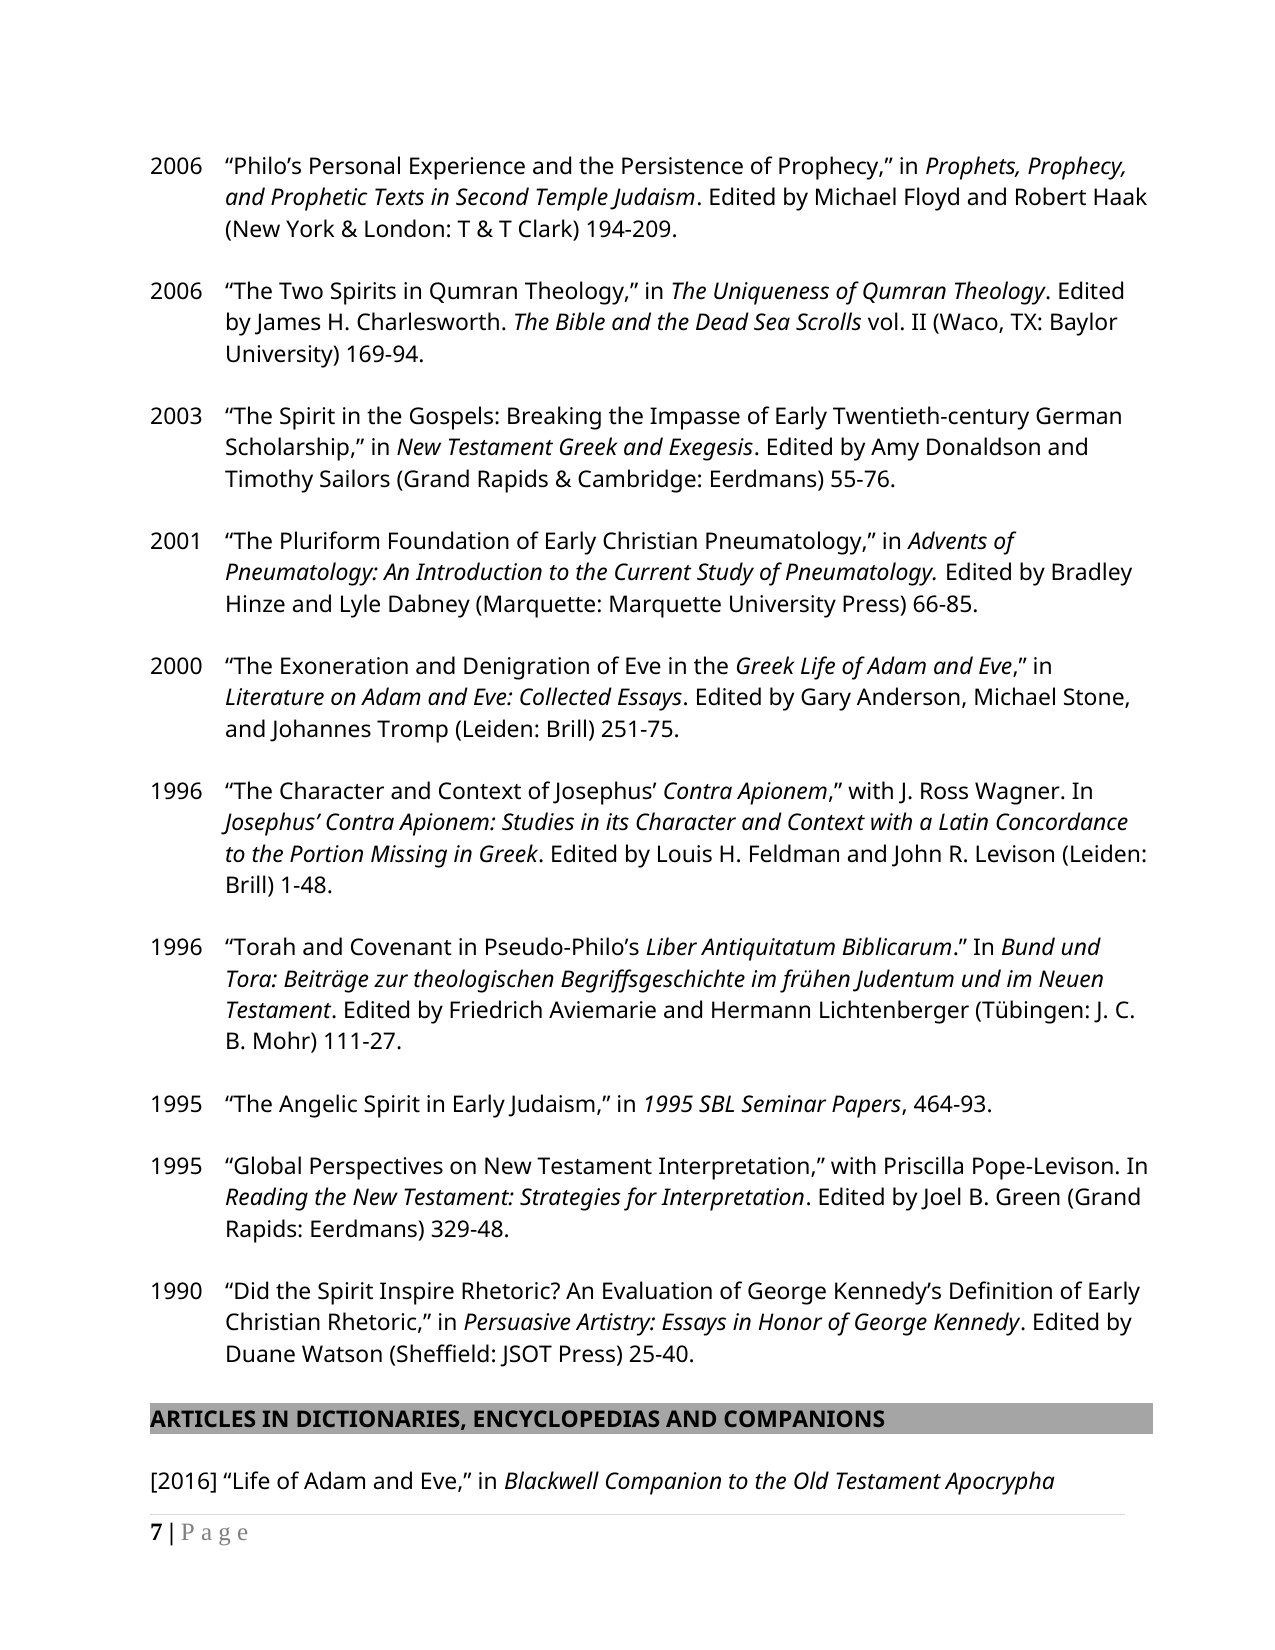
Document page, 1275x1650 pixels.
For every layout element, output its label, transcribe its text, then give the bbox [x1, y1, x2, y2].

text 1995 “The Angelic Spirit in Early Judaism,” in 1995 SBL Seminar Papers, 464-93. [150, 1087, 1153, 1119]
text 2000 “The Exoneration and Denigration of Eve in the Greek Life of Adam and Eve,” in Literature on Adam and Eve: Collected Essays. Edited by Gary Anderson, Michael Stone, and Johannes Tromp (Leiden: Brill) 251-75. [150, 650, 1153, 744]
text 2006 “Philo’s Personal Experience and the Persistence of Prophecy,” in Prophets, Prophecy, and Prophetic Texts in Second Temple Judaism. Edited by Michael Floyd and Robert Haak (New York & London: T & T Clark) 194-209. [150, 150, 1153, 244]
text 1996 “Torah and Covenant in Pseudo-Philo’s Liber Antiquitatum Biblicarum.” In Bund und Tora: Beiträge zur theologischen Begriffsgeschichte im frühen Judentum und im Neuen Testament. Edited by Friedrich Aviemarie and Hermann Lichtenberger (Tübingen: J. C. B. Mohr) 111-27. [150, 931, 1153, 1056]
text 2006 “The Two Spirits in Qumran Theology,” in The Uniqueness of Qumran Theology. Edited by James H. Charlesworth. The Bible and the Dead Sea Scrolls vol. II (Waco, TX: Baylor University) 169-94. [150, 275, 1153, 369]
text 1996 “The Character and Context of Josephus’ Contra Apionem,” with J. Ross Wagner. In Josephus’ Contra Apionem: Studies in its Character and Context with a Latin Concordance to the Portion Missing in Greek. Edited by Louis H. Feldman and John R. Levison (Leiden: Brill) 1-48. [150, 775, 1153, 900]
subtitle ARTICLES IN DICTIONARIES, ENCYCLOPEDIAS AND COMPANIONS [150, 1403, 1153, 1434]
text 1995 “Global Perspectives on New Testament Interpretation,” with Priscilla Pope-Levison. In Reading the New Testament: Strategies for Interpretation. Edited by Joel B. Green (Grand Rapids: Eerdmans) 329-48. [150, 1150, 1153, 1244]
text [2016] “Life of Adam and Eve,” in Blackwell Companion to the Old Testament Apocrypha [150, 1465, 1153, 1497]
text 2001 “The Pluriform Foundation of Early Christian Pneumatology,” in Advents of [150, 525, 1153, 556]
list “Did the Spirit Inspire Rhetoric? An Evaluation of George Kennedy’s Definition of Early Christian Rhetoric,” in Persuasive Artistry: Essays in Honor of George Kennedy. Edited by Duane Watson (Sheffield: JSOT Press) 25-40. [150, 1275, 1153, 1369]
text 2003 “The Spirit in the Gospels: Breaking the Impasse of Early Twentieth-century German Scholarship,” in New Testament Greek and Exegesis. Edited by Amy Donaldson and Timothy Sailors (Grand Rapids & Cambridge: Eerdmans) 55-76. [150, 400, 1153, 494]
text Pneumatology: An Introduction to the Current Study of Pneumatology. Edited by Bradley Hinze and Lyle Dabney (Marquette: Marquette University Press) 66-85. [225, 556, 1153, 619]
